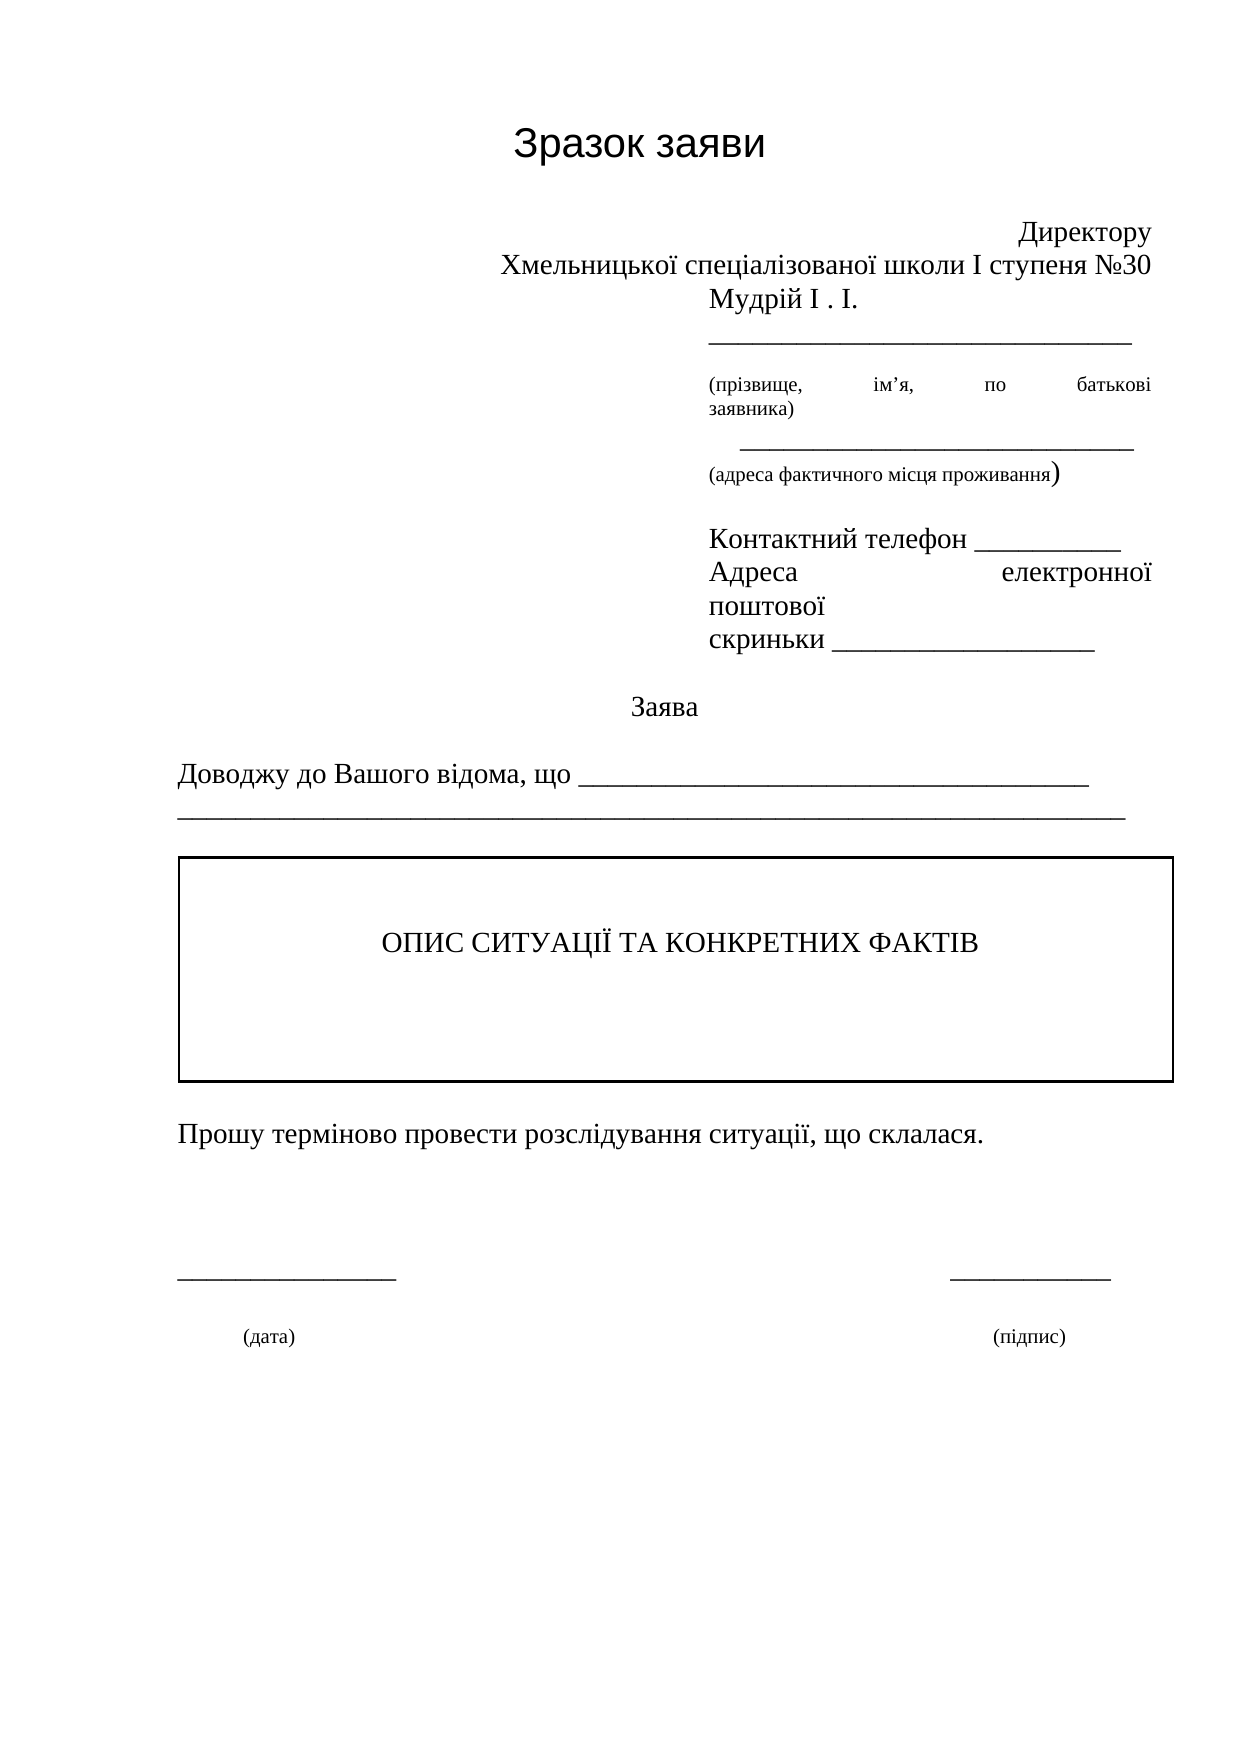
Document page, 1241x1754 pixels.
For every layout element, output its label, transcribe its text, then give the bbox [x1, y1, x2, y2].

text (адреса фактичного місця проживання) [177, 454, 1152, 487]
text Директору [325, 214, 1152, 247]
text Зразок заяви [127, 118, 1152, 166]
text Мудрій І . І. [709, 281, 1152, 314]
text Адреса електронної поштової скриньки __________________ [709, 554, 1152, 655]
text Доводжу до Вашого відома, що ___________________________________ [177, 756, 1152, 789]
text (дата) (підпис) [177, 1316, 1152, 1349]
text Прошу терміново провести розслідування ситуації, що склалася. [177, 1116, 1152, 1149]
text _________________________________________________________________ [177, 789, 1152, 823]
text Контактний телефон __________ [709, 521, 1152, 554]
text (прізвище, ім’я, по батькові заявника) ___________________________ [709, 348, 1152, 454]
text Хмельницької спеціалізованої школи І ступеня №30 [325, 247, 1152, 281]
text _______________ ___________ [177, 1250, 1152, 1284]
table_header ОПИС СИТУАЦІЇ ТА КОНКРЕТНИХ ФАКТІВ [180, 859, 1172, 1080]
text _____________________________ [709, 314, 1152, 348]
text Заява [177, 689, 1152, 722]
